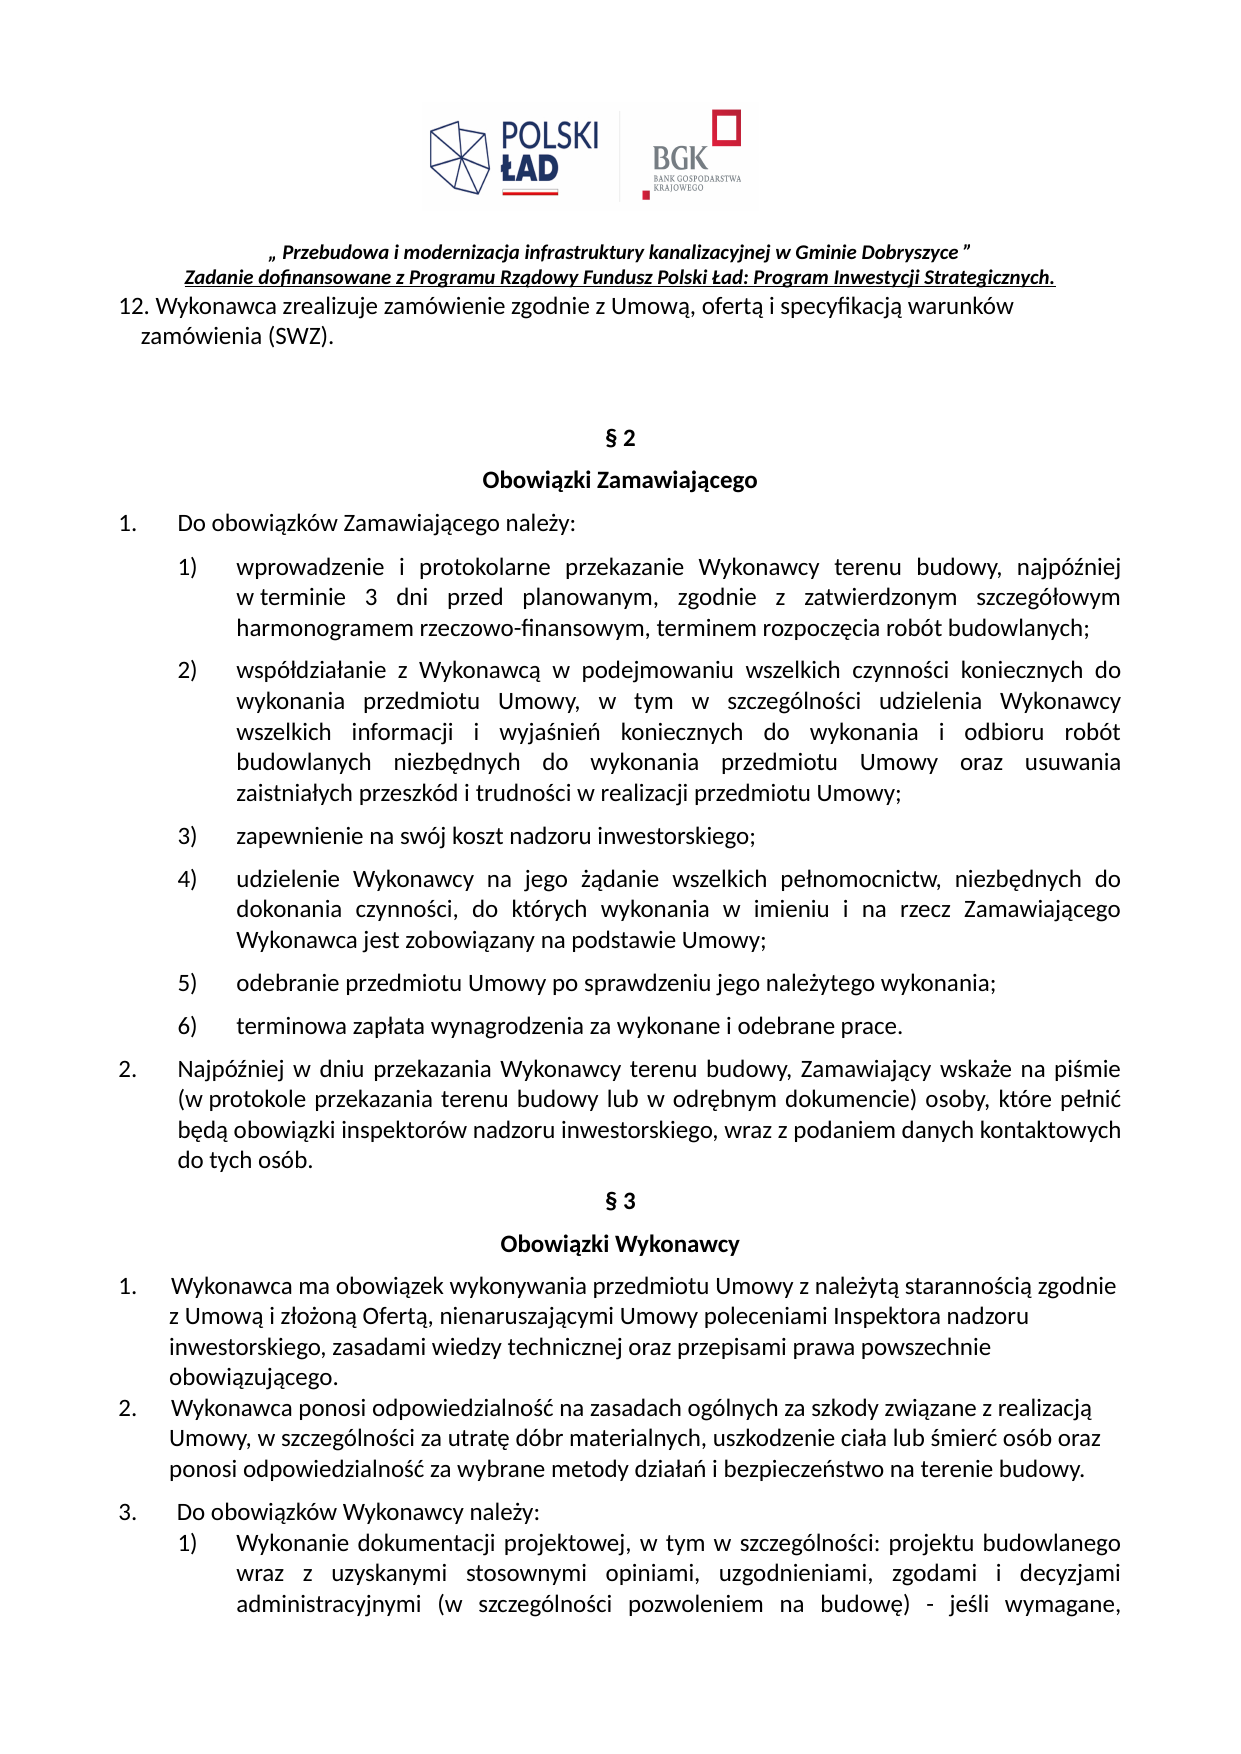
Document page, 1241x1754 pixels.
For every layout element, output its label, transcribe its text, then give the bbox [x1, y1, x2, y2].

text Obowiązki Wykonawcy [118, 1228, 1122, 1258]
text zamówienia (SWZ). [118, 320, 1122, 351]
list odebranie przedmiotu Umowy po sprawdzeniu jego należytego wykonania; [177, 967, 1122, 997]
text 1. Wykonawca ma obowiązek wykonywania przedmiotu Umowy z należytą starannością zgodnie [118, 1270, 1122, 1301]
list udzielenie Wykonawcy na jego żądanie wszelkich pełnomocnictw, niezbędnych do dokonania czynności, do których wykonania w imieniu i na rzecz Zamawiającego Wykonawca jest zobowiązany na podstawie Umowy; [177, 863, 1122, 954]
text 2. Wykonawca ponosi odpowiedzialność na zasadach ogólnych za szkody związane z realizacją [118, 1392, 1122, 1423]
list Do obowiązków Zamawiającego należy: [118, 508, 1122, 538]
list Najpóźniej w dniu przekazania Wykonawcy terenu budowy, Zamawiający wskaże na piśmie (w protokole przekazania terenu budowy lub w odrębnym dokumencie) osoby, które pełnić będą obowiązki inspektorów nadzoru inwestorskiego, wraz z podaniem danych kontaktowych do tych osób. [118, 1053, 1122, 1175]
text z Umową i złożoną Ofertą, nienaruszającymi Umowy poleceniami Inspektora nadzoru [118, 1301, 1122, 1331]
list wprowadzenie i protokolarne przekazanie Wykonawcy terenu budowy, najpóźniej w terminie 3 dni przed planowanym, zgodnie z zatwierdzonym szczegółowym harmonogramem rzeczowo-finansowym, terminem rozpoczęcia robót budowlanych; [177, 551, 1122, 642]
list zapewnienie na swój koszt nadzoru inwestorskiego; [177, 820, 1122, 850]
text Obowiązki Zamawiającego [118, 464, 1122, 495]
picture [421, 102, 760, 211]
text § 3 [118, 1185, 1122, 1216]
text obowiązującego. [118, 1362, 1122, 1392]
list terminowa zapłata wynagrodzenia za wykonane i odebrane prace. [177, 1010, 1122, 1040]
text 12. Wykonawca zrealizuje zamówienie zgodnie z Umową, ofertą i specyfikacją warunków [118, 290, 1122, 320]
text inwestorskiego, zasadami wiedzy technicznej oraz przepisami prawa powszechnie [118, 1331, 1122, 1362]
text 3. Do obowiązków Wykonawcy należy: [118, 1496, 1122, 1527]
list współdziałanie z Wykonawcą w podejmowaniu wszelkich czynności koniecznych do wykonania przedmiotu Umowy, w tym w szczególności udzielenia Wykonawcy wszelkich informacji i wyjaśnień koniecznych do wykonania i odbioru robót budowlanych niezbędnych do wykonania przedmiotu Umowy oraz usuwania zaistniałych przeszkód i trudności w realizacji przedmiotu Umowy; [177, 655, 1122, 807]
text ponosi odpowiedzialność za wybrane metody działań i bezpieczeństwo na terenie budowy. [118, 1453, 1122, 1484]
text § 2 [118, 422, 1122, 453]
text Umowy, w szczególności za utratę dóbr materialnych, uszkodzenie ciała lub śmierć osób oraz [118, 1423, 1122, 1453]
